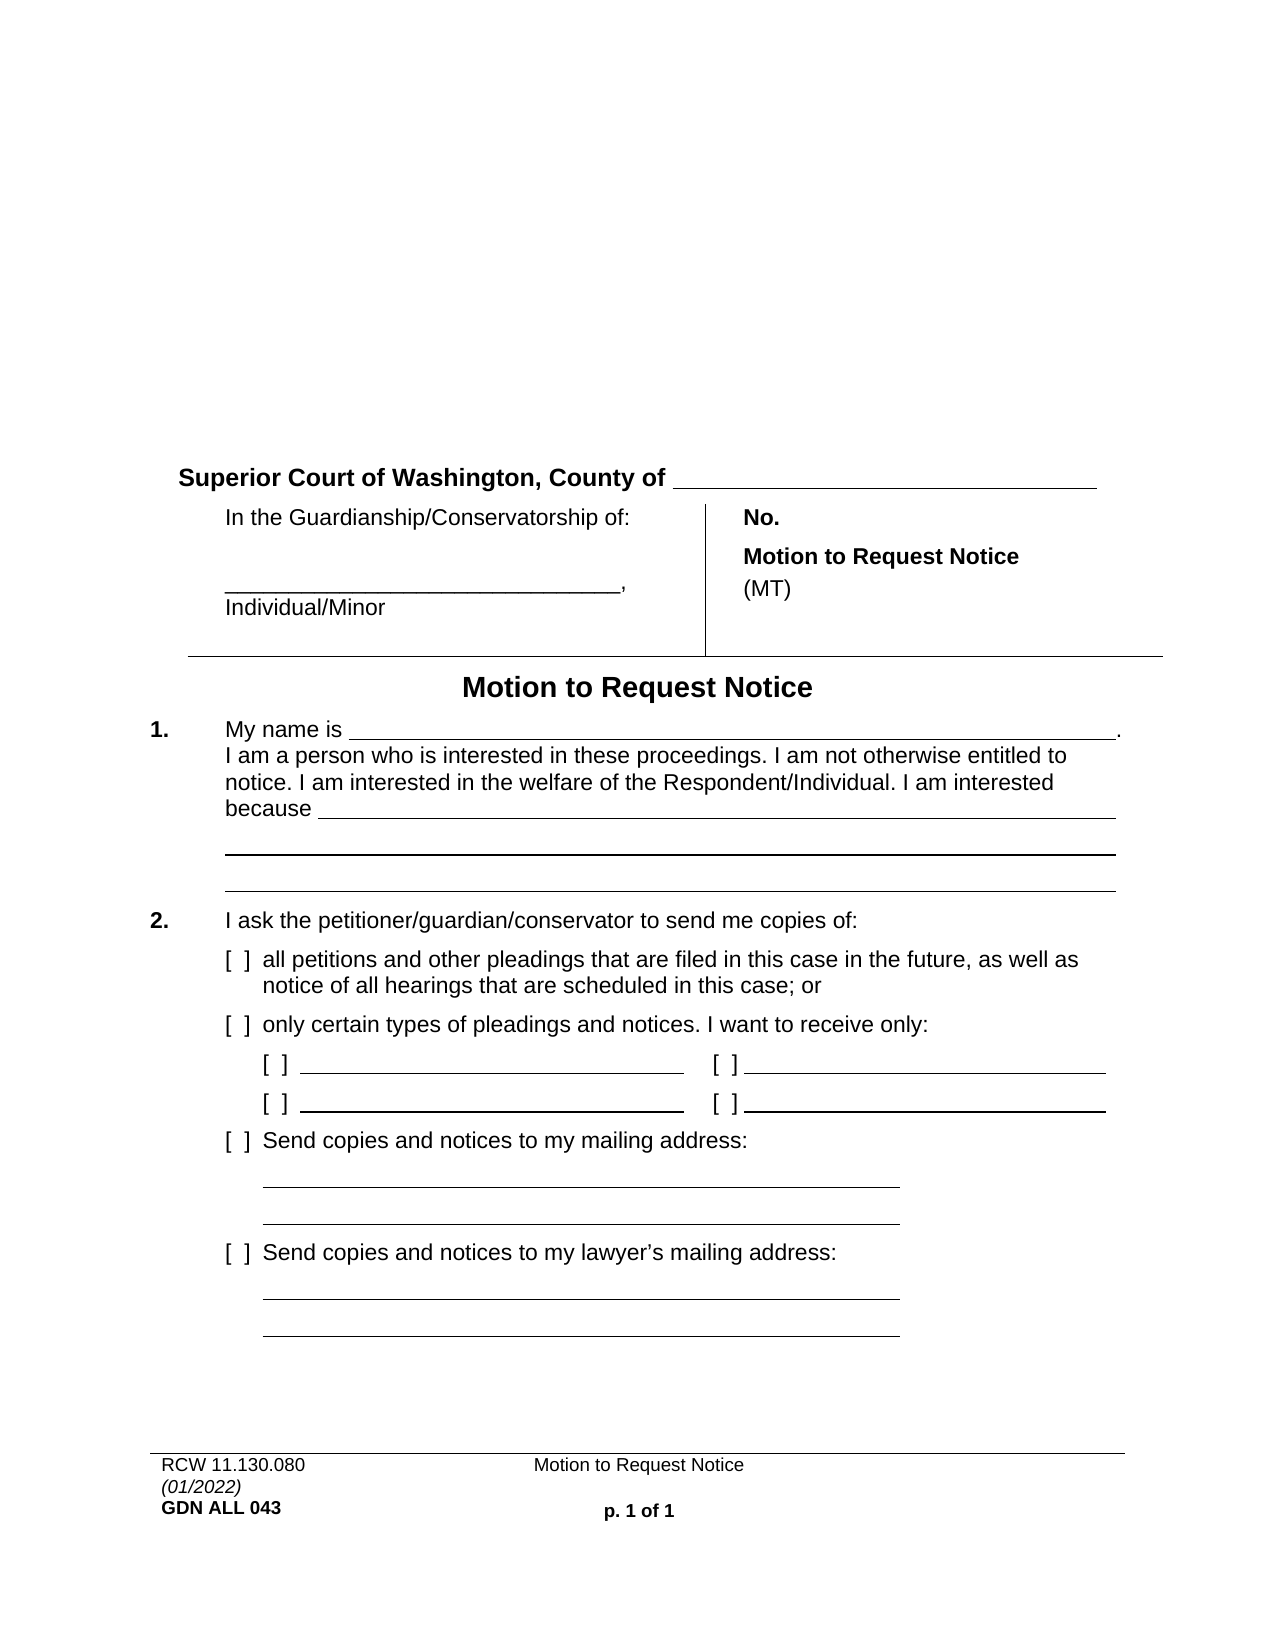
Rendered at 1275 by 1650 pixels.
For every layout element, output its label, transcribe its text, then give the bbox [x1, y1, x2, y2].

text Superior Court of Washington, County of [150, 462, 1125, 491]
text [ ] only certain types of pleadings and notices. I want to receive only: [225, 1011, 1125, 1037]
text 2. I ask the petitioner/guardian/conservator to send me copies of: [150, 907, 1125, 933]
text [ ] all petitions and other pleadings that are filed in this case in the future, as well as notice of all hearings that are scheduled in this case; or [225, 946, 1125, 998]
table_header No. Motion to Request Notice (MT) [706, 504, 1162, 656]
text [ ] [ ] [262, 1088, 1125, 1115]
text [ ] Send copies and notices to my lawyer’s mailing address: [225, 1239, 1125, 1266]
text 1. My name is . I am a person who is interested in these proceedings. I am not otherwise entitled to notice. I am interested in the welfare of the Respondent/Individual. I am interested because [150, 716, 1125, 821]
table_header In the Guardianship/Conservatorship of: _______________________________, Individual/Minor [188, 504, 705, 656]
text [ ] [ ] [262, 1050, 1125, 1076]
text [ ] Send copies and notices to my mailing address: [225, 1127, 1125, 1154]
text Motion to Request Notice [150, 670, 1125, 703]
